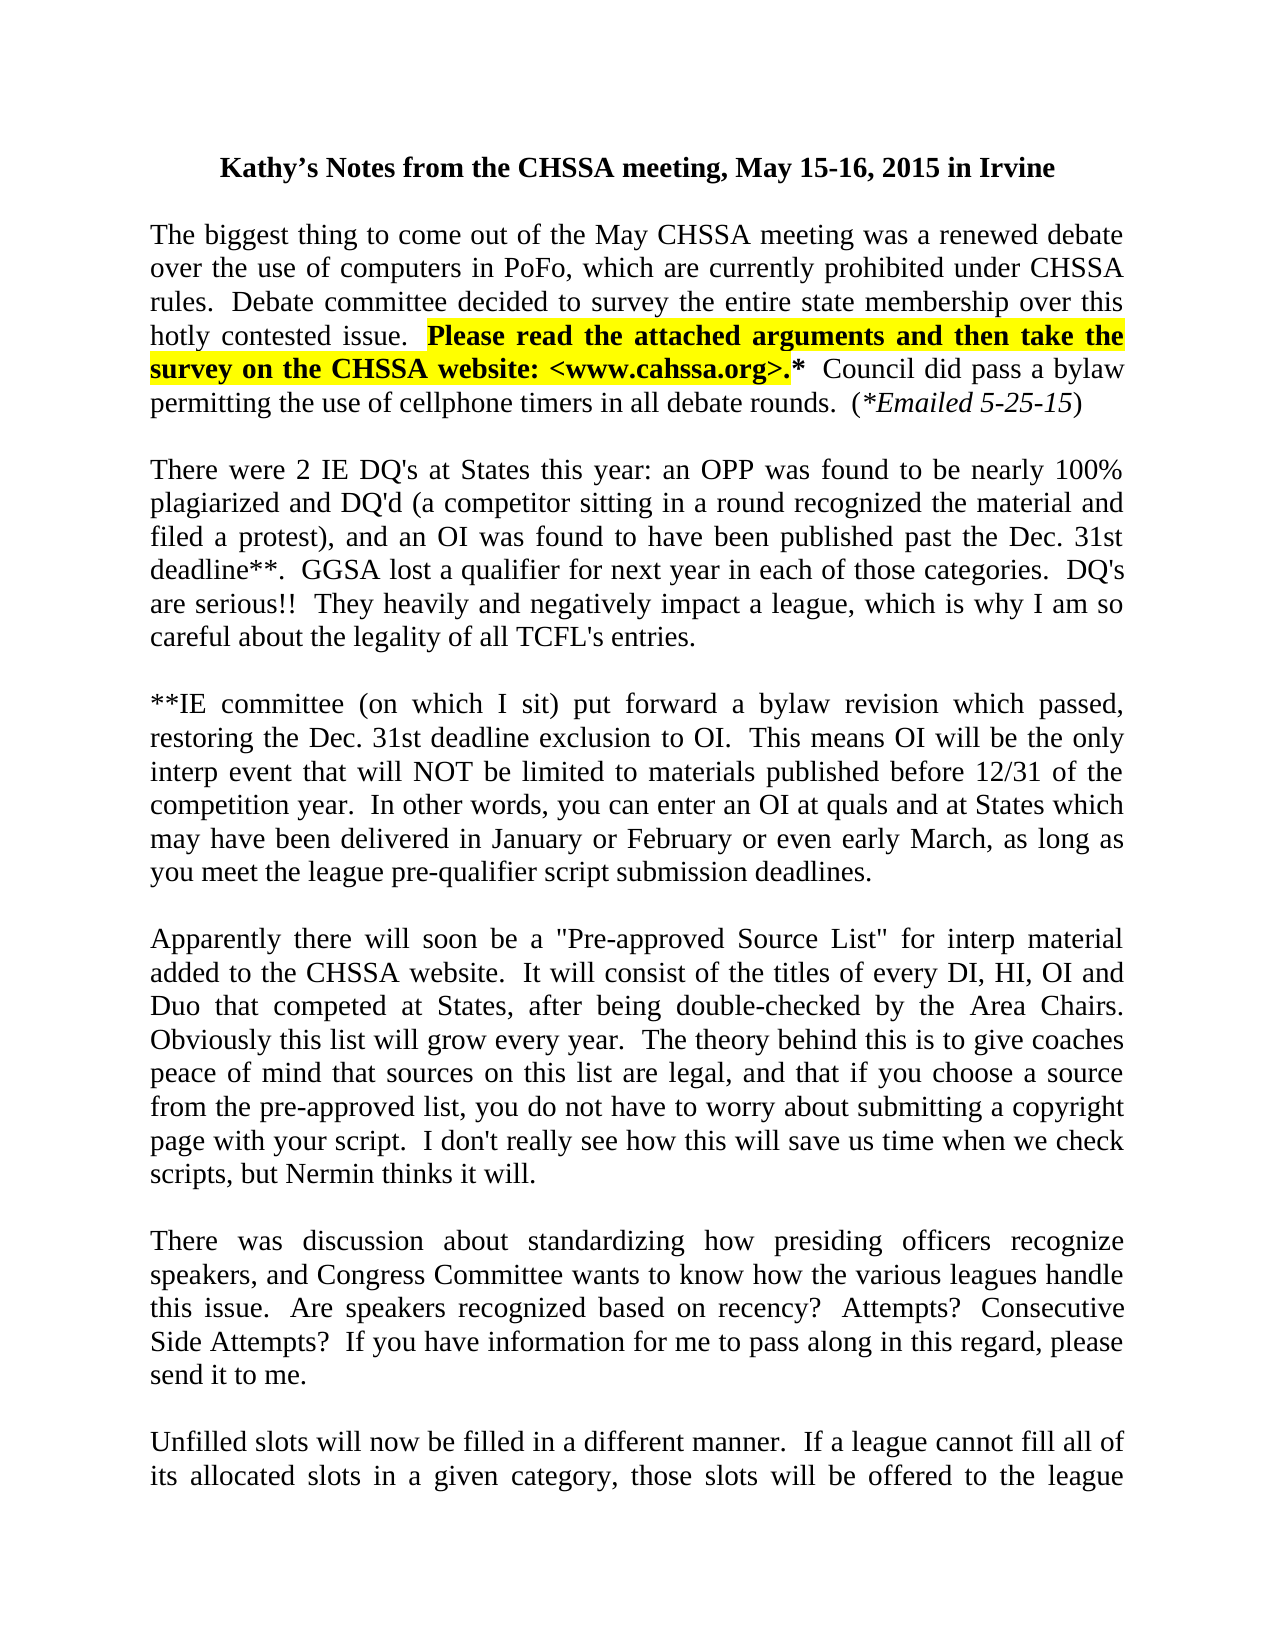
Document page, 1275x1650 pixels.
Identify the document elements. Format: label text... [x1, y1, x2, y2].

text **IE committee (on which I sit) put forward a bylaw revision which passed, restoring the Dec. 31st deadline exclusion to OI. This means OI will be the only interp event that will NOT be limited to materials published before 12/31 of the competition year. In other words, you can enter an OI at quals and at States which may have been delivered in January or February or even early March, as long as you meet the league pre-qualifier script submission deadlines. [150, 687, 1125, 888]
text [150, 1424, 1125, 1492]
text The biggest thing to come out of the May CHSSA meeting was a renewed debate over the use of computers in PoFo, which are currently prohibited under CHSSA rules. Debate committee decided to survey the entire state membership over this hotly contested issue. Please read the attached arguments and then take the survey on the CHSSA website: <www.cahssa.org>.* Council did pass a bylaw permitting the use of cellphone timers in all debate rounds. (*Emailed 5-25-15) [150, 351, 1125, 418]
text There was discussion about standardizing how presiding officers recognize speakers, and Congress Committee wants to know how the various leagues handle this issue. Are speakers recognized based on recency? Attempts? Consecutive Side Attempts? If you have information for me to pass along in this regard, please send it to me. [150, 1223, 1125, 1391]
text The biggest thing to come out of the May CHSSA meeting was a renewed debate over the use of computers in PoFo, which are currently prohibited under CHSSA rules. Debate committee decided to survey the entire state membership over this hotly contested issue. Please read the attached arguments and then take the survey on the CHSSA website: <www.cahssa.org>.* Council did pass a bylaw permitting the use of cellphone timers in all debate rounds. (*Emailed 5-25-15) [150, 217, 1125, 351]
text Apparently there will soon be a "Pre-approved Source List" for interp material added to the CHSSA website. It will consist of the titles of every DI, HI, OI and Duo that competed at States, after being double-checked by the Area Chairs. Obviously this list will grow every year. The theory behind this is to give coaches peace of mind that sources on this list are legal, and that if you choose a source from the pre-approved list, you do not have to worry about submitting a copyright page with your script. I don't really see how this will save us time when we check scripts, but Nermin thinks it will. [150, 921, 1125, 1190]
text Kathy’s Notes from the CHSSA meeting, May 15-16, 2015 in Irvine [150, 150, 1125, 183]
text There were 2 IE DQ's at States this year: an OPP was found to be nearly 100% plagiarized and DQ'd (a competitor sitting in a round recognized the material and filed a protest), and an OI was found to have been published past the Dec. 31st deadline**. GGSA lost a qualifier for next year in each of those categories. DQ's are serious!! They heavily and negatively impact a league, which is why I am so careful about the legality of all TCFL's entries. [150, 452, 1125, 653]
